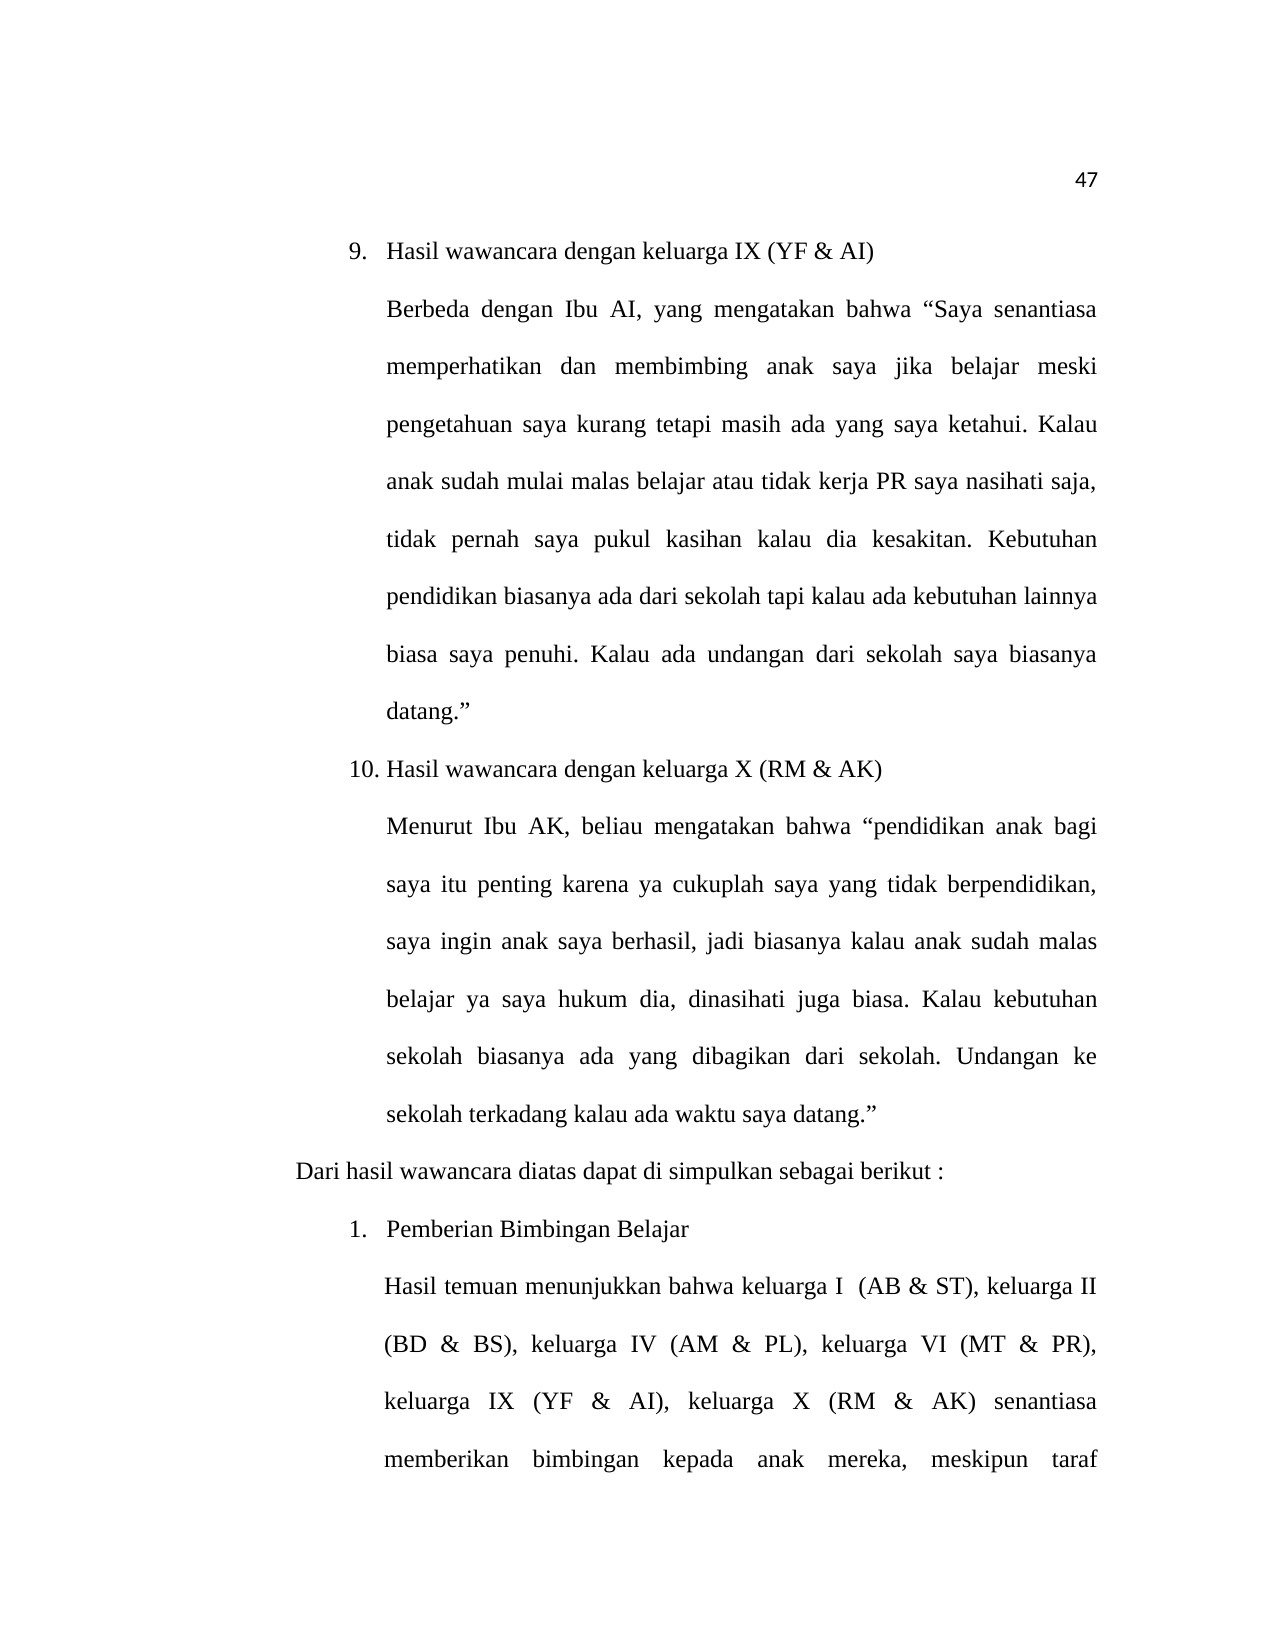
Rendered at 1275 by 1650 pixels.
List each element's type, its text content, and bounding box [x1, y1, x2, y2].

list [384, 1271, 1098, 1472]
list Hasil wawancara dengan keluarga X (RM & AK) [349, 754, 1098, 782]
list Pemberian Bimbingan Belajar [349, 1214, 1098, 1242]
list Hasil wawancara dengan keluarga IX (YF & AI) [349, 236, 1098, 265]
list Dari hasil wawancara diatas dapat di simpulkan sebagai berikut : [295, 1156, 1098, 1185]
list Menurut Ibu AK, beliau mengatakan bahwa “pendidikan anak bagi saya itu penting karena ya cukuplah saya yang tidak berpendidikan, saya ingin anak saya berhasil, jadi biasanya kalau anak sudah malas belajar ya saya hukum dia, dinasihati juga biasa. Kalau kebutuhan sekolah biasanya ada yang dibagikan dari sekolah. Undangan ke sekolah terkadang kalau ada waktu saya datang.” [386, 811, 1098, 1127]
list Berbeda dengan Ibu AI, yang mengatakan bahwa “Saya senantiasa memperhatikan dan membimbing anak saya jika belajar meski pengetahuan saya kurang tetapi masih ada yang saya ketahui. Kalau anak sudah mulai malas belajar atau tidak kerja PR saya nasihati saja, tidak pernah saya pukul kasihan kalau dia kesakitan. Kebutuhan pendidikan biasanya ada dari sekolah tapi kalau ada kebutuhan lainnya biasa saya penuhi. Kalau ada undangan dari sekolah saya biasanya datang.” [386, 294, 1098, 725]
